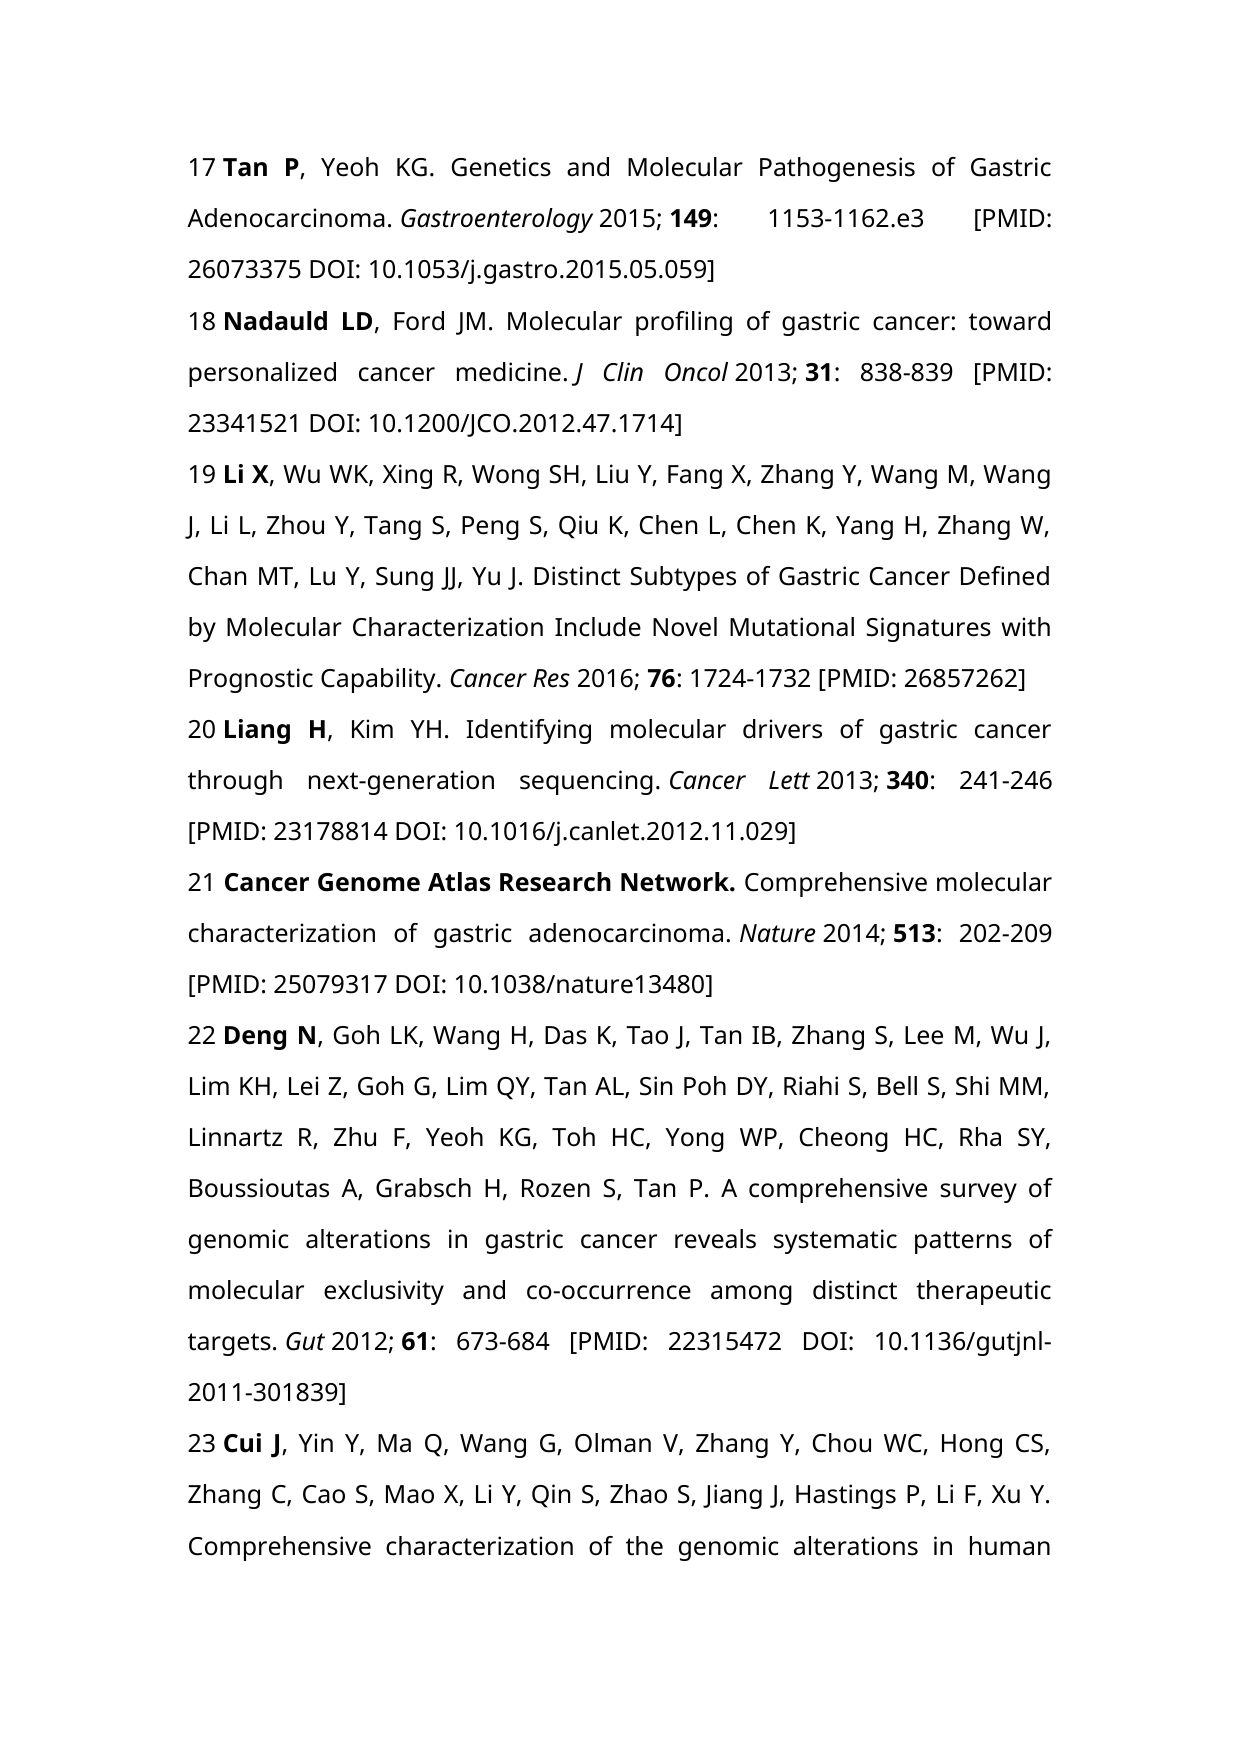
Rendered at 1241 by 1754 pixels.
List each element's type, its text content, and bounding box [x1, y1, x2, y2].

text 22 Deng N, Goh LK, Wang H, Das K, Tao J, Tan IB, Zhang S, Lee M, Wu J, Lim KH, Lei Z, Goh G, Lim QY, Tan AL, Sin Poh DY, Riahi S, Bell S, Shi MM, Linnartz R, Zhu F, Yeoh KG, Toh HC, Yong WP, Cheong HC, Rha SY, Boussioutas A, Grabsch H, Rozen S, Tan P. A comprehensive survey of genomic alterations in gastric cancer reveals systematic patterns of molecular exclusivity and co-occurrence among distinct therapeutic targets. Gut 2012; 61: 673-684 [PMID: 22315472 DOI: 10.1136/gutjnl-2011-301839] [187, 1018, 1053, 1409]
text 20 Liang H, Kim YH. Identifying molecular drivers of gastric cancer through next-generation sequencing. Cancer Lett 2013; 340: 241-246 [PMID: 23178814 DOI: 10.1016/j.canlet.2012.11.029] [187, 711, 1053, 848]
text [187, 1426, 1053, 1562]
text 21 Cancer Genome Atlas Research Network. Comprehensive molecular characterization of gastric adenocarcinoma. Nature 2014; 513: 202-209 [PMID: 25079317 DOI: 10.1038/nature13480] [187, 864, 1053, 1001]
text 18 Nadauld LD, Ford JM. Molecular profiling of gastric cancer: toward personalized cancer medicine. J Clin Oncol 2013; 31: 838-839 [PMID: 23341521 DOI: 10.1200/JCO.2012.47.1714] [187, 303, 1053, 439]
text 19 Li X, Wu WK, Xing R, Wong SH, Liu Y, Fang X, Zhang Y, Wang M, Wang J, Li L, Zhou Y, Tang S, Peng S, Qiu K, Chen L, Chen K, Yang H, Zhang W, Chan MT, Lu Y, Sung JJ, Yu J. Distinct Subtypes of Gastric Cancer Defined by Molecular Characterization Include Novel Mutational Signatures with Prognostic Capability. Cancer Res 2016; 76: 1724-1732 [PMID: 26857262] [187, 456, 1053, 694]
text 17 Tan P, Yeoh KG. Genetics and Molecular Pathogenesis of Gastric Adenocarcinoma. Gastroenterology 2015; 149: 1153-1162.e3 [PMID: 26073375 DOI: 10.1053/j.gastro.2015.05.059] [187, 150, 1053, 286]
